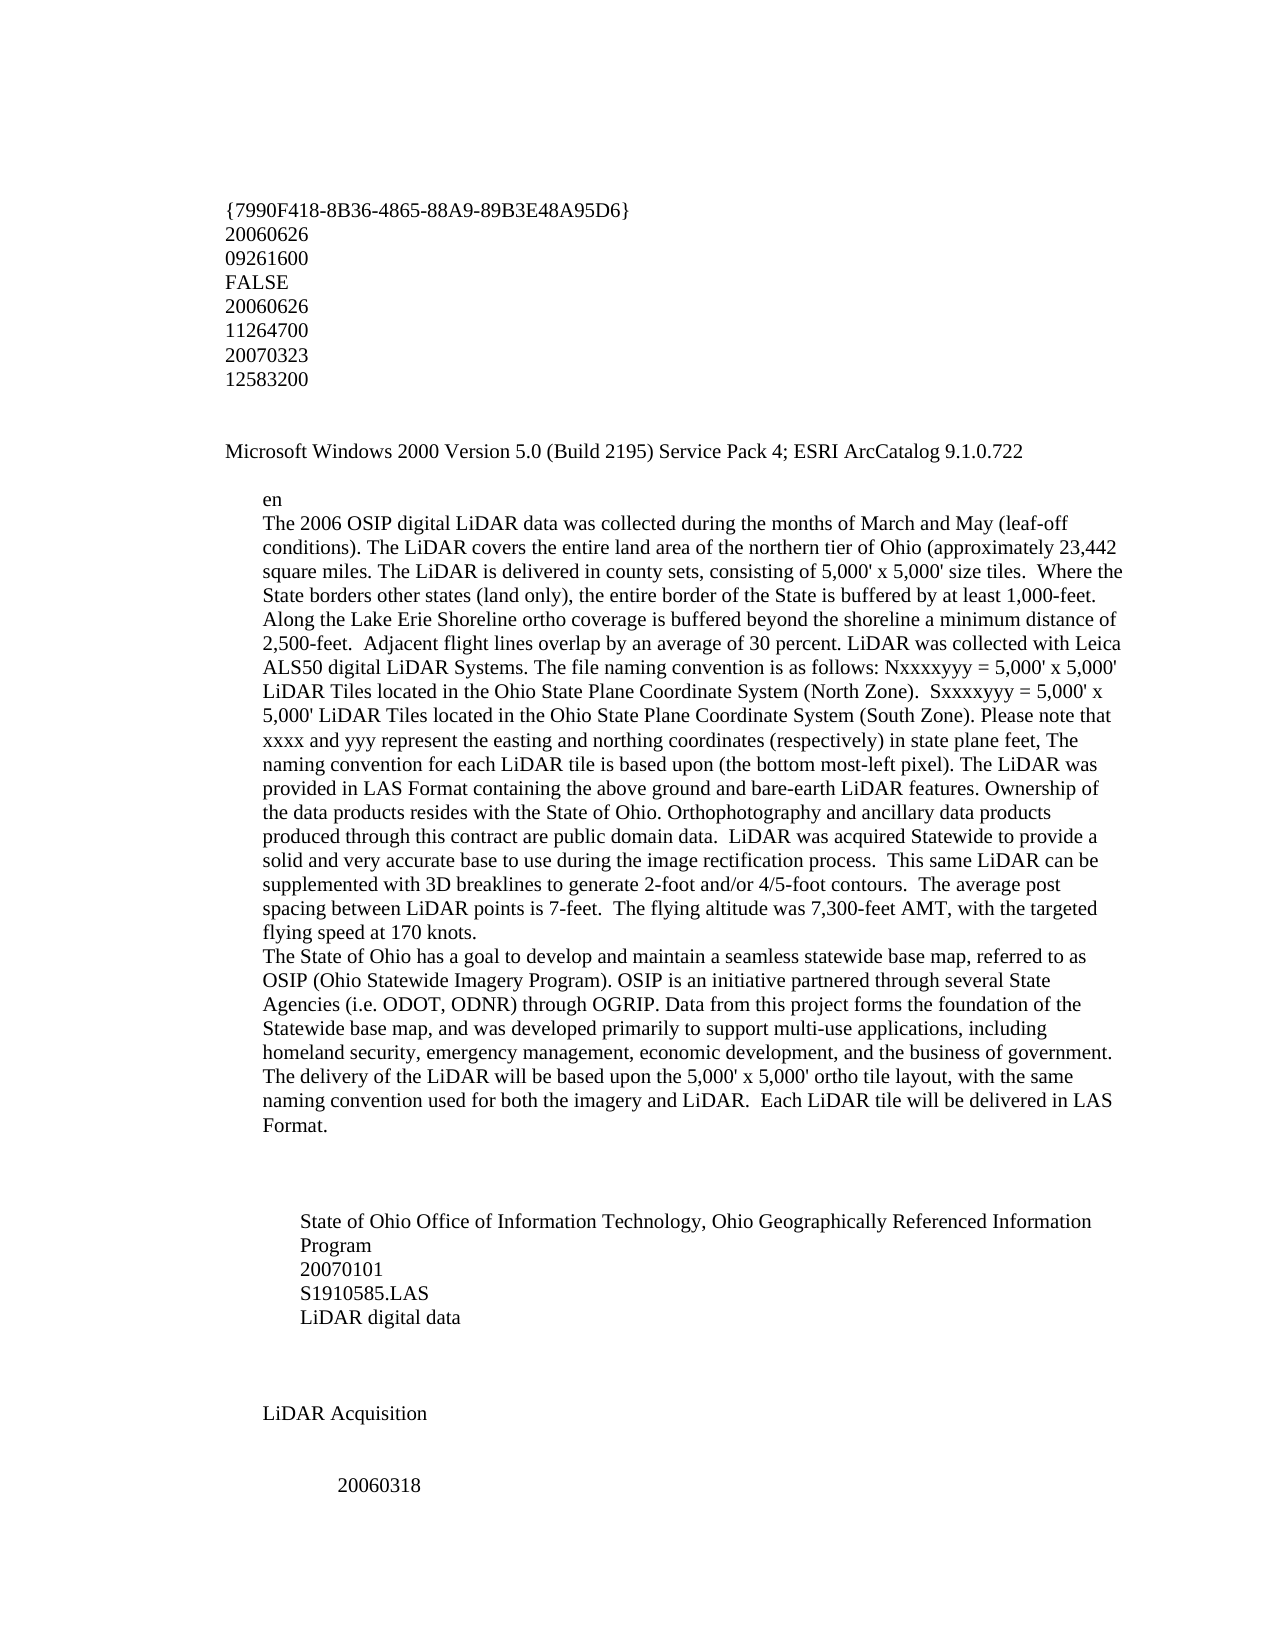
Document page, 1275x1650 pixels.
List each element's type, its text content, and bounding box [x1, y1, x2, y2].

text 20060626 [225, 222, 1125, 246]
text The 2006 OSIP digital LiDAR data was collected during the months of March and May (leaf-off conditions). The LiDAR covers the entire land area of the northern tier of Ohio (approximately 23,442 square miles. The LiDAR is delivered in county sets, consisting of 5,000' x 5,000' size tiles. Where the State borders other states (land only), the entire border of the State is buffered by at least 1,000-feet. Along the Lake Erie Shoreline ortho coverage is buffered beyond the shoreline a minimum distance of 2,500-feet. Adjacent flight lines overlap by an average of 30 percent. LiDAR was collected with Leica ALS50 digital LiDAR Systems. The file naming convention is as follows: Nxxxxyyy = 5,000' x 5,000' LiDAR Tiles located in the Ohio State Plane Coordinate System (North Zone). Sxxxxyyy = 5,000' x 5,000' LiDAR Tiles located in the Ohio State Plane Coordinate System (South Zone). Please note that xxxx and yyy represent the easting and northing coordinates (respectively) in state plane feet, The naming convention for each LiDAR tile is based upon (the bottom most-left pixel). The LiDAR was provided in LAS Format containing the above ground and bare-earth LiDAR features. Ownership of the data products resides with the State of Ohio. Orthophotography and ancillary data products produced through this contract are public domain data. LiDAR was acquired Statewide to provide a solid and very accurate base to use during the image rectification process. This same LiDAR can be supplemented with 3D breaklines to generate 2-foot and/or 4/5-foot contours. The average post spacing between LiDAR points is 7-feet. The flying altitude was 7,300-feet AMT, with the targeted flying speed at 170 knots. [262, 511, 1125, 944]
text 12583200 [225, 367, 1125, 391]
text The State of Ohio has a goal to develop and maintain a seamless statewide base map, referred to as OSIP (Ohio Statewide Imagery Program). OSIP is an initiative partnered through several State Agencies (i.e. ODOT, ODNR) through OGRIP. Data from this project forms the foundation of the Statewide base map, and was developed primarily to support multi-use applications, including homeland security, emergency management, economic development, and the business of government. [262, 944, 1125, 1064]
text en [262, 487, 1125, 511]
text S1910585.LAS [300, 1281, 1125, 1305]
text 20070323 [225, 342, 1125, 367]
text 20070101 [300, 1257, 1125, 1281]
text State of Ohio Office of Information Technology, Ohio Geographically Referenced Information Program [300, 1209, 1125, 1257]
text FALSE [225, 270, 1125, 294]
text LiDAR Acquisition [262, 1401, 1125, 1425]
text 20060318 [337, 1473, 1125, 1497]
text {7990F418-8B36-4865-88A9-89B3E48A95D6} [225, 198, 1125, 222]
text 09261600 [225, 246, 1125, 270]
text The delivery of the LiDAR will be based upon the 5,000' x 5,000' ortho tile layout, with the same naming convention used for both the imagery and LiDAR. Each LiDAR tile will be delivered in LAS Format. [262, 1064, 1125, 1137]
text 11264700 [225, 318, 1125, 342]
text Microsoft Windows 2000 Version 5.0 (Build 2195) Service Pack 4; ESRI ArcCatalog 9.1.0.722 [225, 439, 1125, 463]
text LiDAR digital data [300, 1305, 1125, 1329]
text 20060626 [225, 294, 1125, 318]
